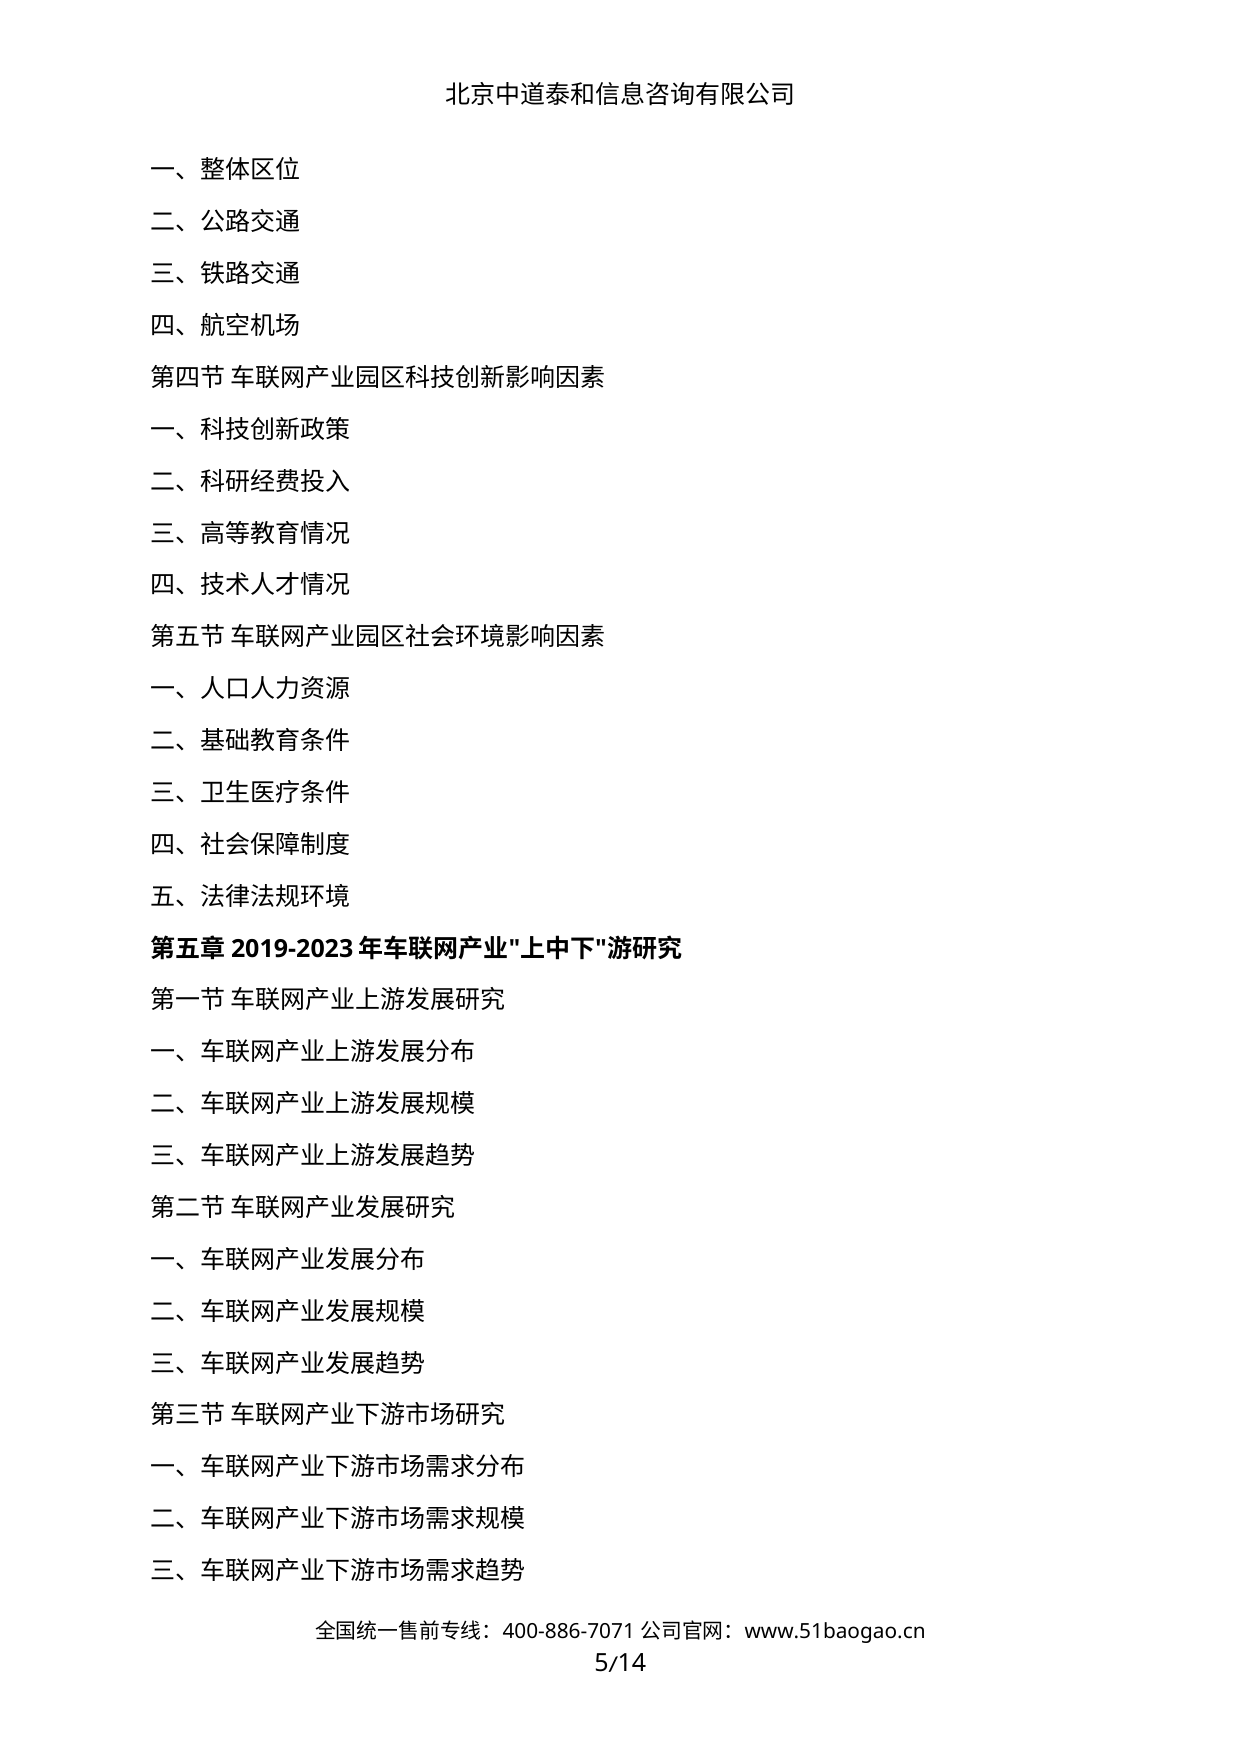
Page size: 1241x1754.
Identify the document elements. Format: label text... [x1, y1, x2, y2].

text 二、科研经费投入 [150, 461, 1090, 497]
text 二、车联网产业上游发展规模 [150, 1084, 1090, 1120]
text 第五章 2019-2023年车联网产业"上中下"游研究 [150, 928, 1090, 964]
text 三、铁路交通 [150, 254, 1090, 290]
text 一、科技创新政策 [150, 409, 1090, 446]
text 一、车联网产业发展分布 [150, 1239, 1090, 1276]
text 第四节 车联网产业园区科技创新影响因素 [150, 357, 1090, 394]
text 第五节 车联网产业园区社会环境影响因素 [150, 617, 1090, 653]
text 一、人口人力资源 [150, 669, 1090, 705]
text 三、卫生医疗条件 [150, 772, 1090, 809]
text 二、公路交通 [150, 202, 1090, 238]
text 三、车联网产业下游市场需求趋势 [150, 1551, 1090, 1587]
text 二、车联网产业下游市场需求规模 [150, 1499, 1090, 1535]
text 一、整体区位 [150, 150, 1090, 186]
text 二、基础教育条件 [150, 721, 1090, 757]
text 一、车联网产业下游市场需求分布 [150, 1447, 1090, 1483]
text 五、法律法规环境 [150, 876, 1090, 912]
text 第三节 车联网产业下游市场研究 [150, 1395, 1090, 1431]
text 第二节 车联网产业发展研究 [150, 1187, 1090, 1224]
text 四、技术人才情况 [150, 565, 1090, 601]
text 四、航空机场 [150, 306, 1090, 342]
text 一、车联网产业上游发展分布 [150, 1032, 1090, 1068]
text 二、车联网产业发展规模 [150, 1291, 1090, 1327]
text 四、社会保障制度 [150, 824, 1090, 861]
text 三、高等教育情况 [150, 513, 1090, 549]
text 第一节 车联网产业上游发展研究 [150, 980, 1090, 1016]
text 三、车联网产业上游发展趋势 [150, 1136, 1090, 1172]
text 三、车联网产业发展趋势 [150, 1343, 1090, 1379]
